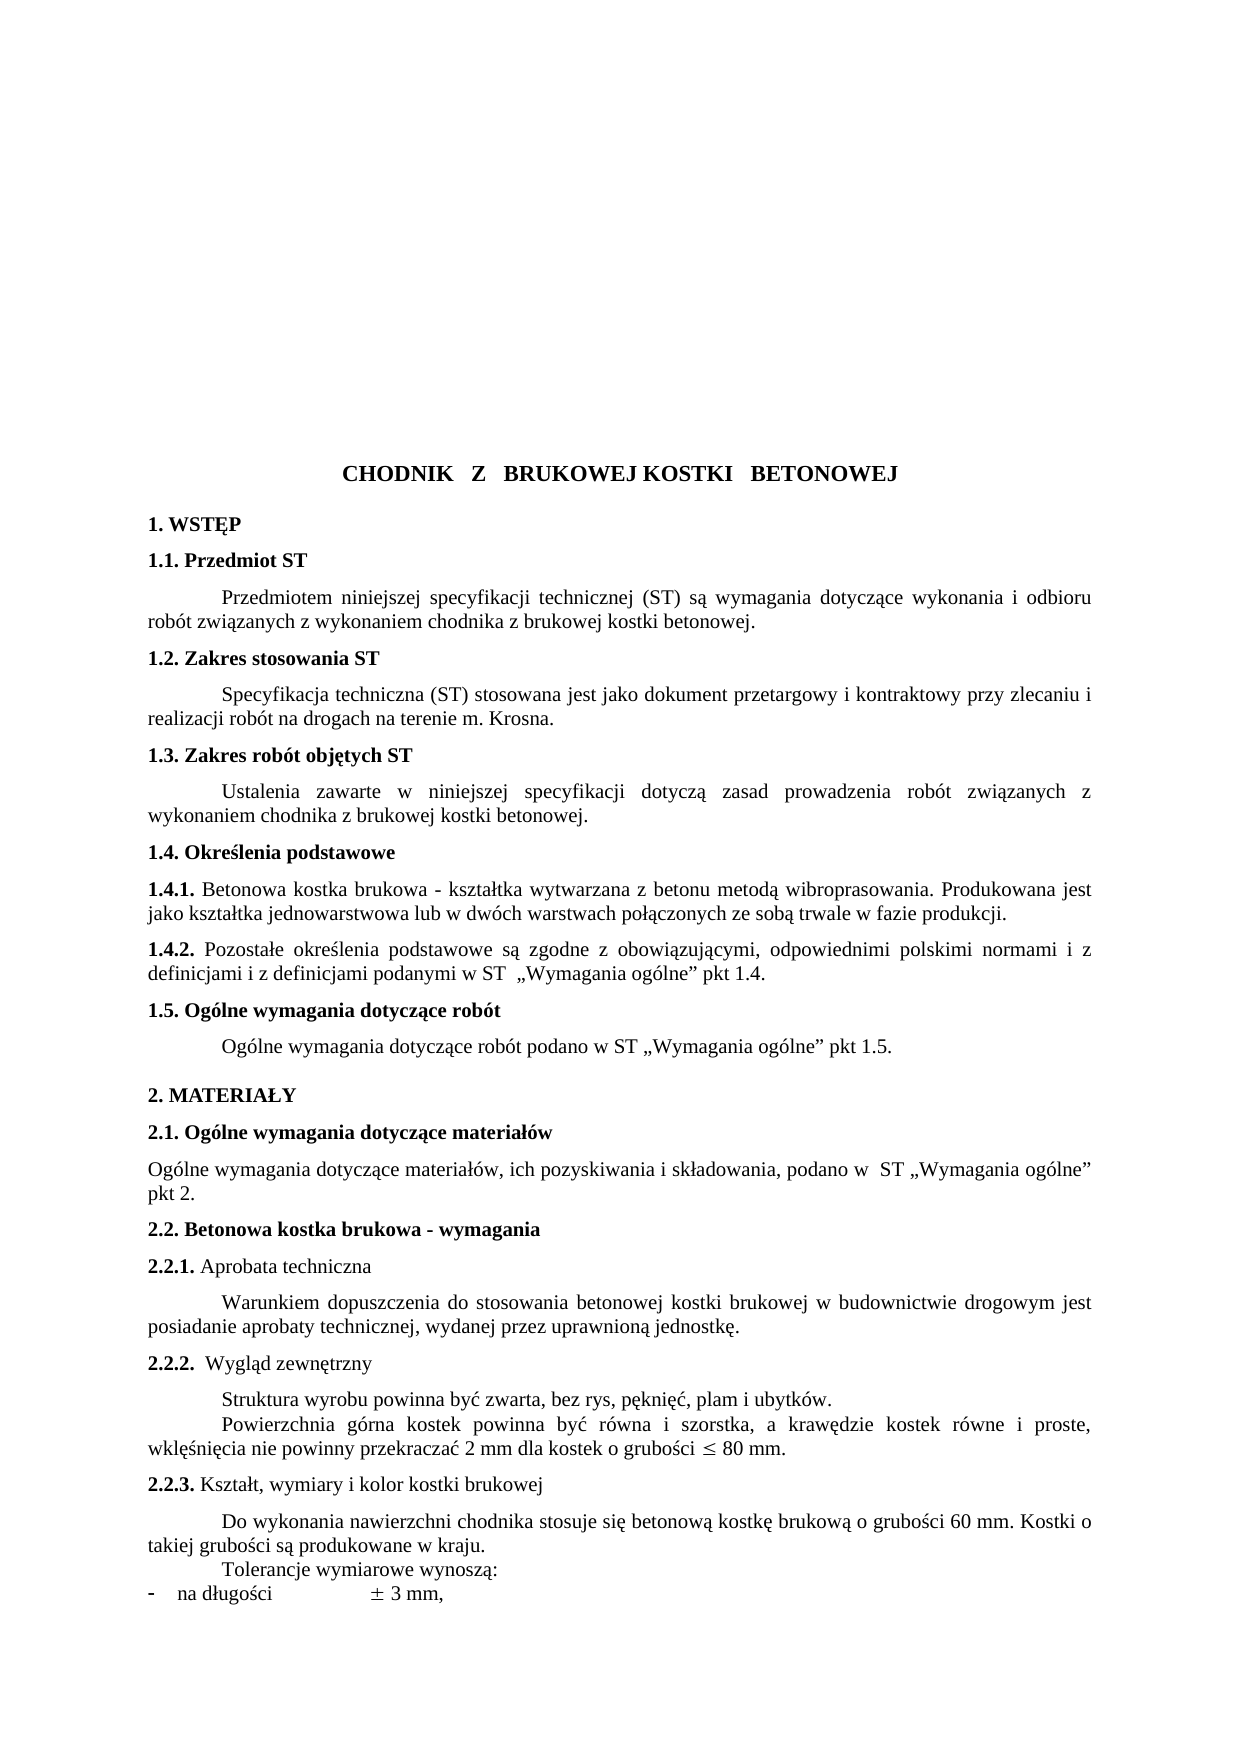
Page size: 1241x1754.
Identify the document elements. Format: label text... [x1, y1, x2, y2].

text Ogólne wymagania dotyczące materiałów, ich pozyskiwania i składowania, podano w ST „Wymagania ogólne” pkt 2. [148, 1156, 1093, 1204]
text Ogólne wymagania dotyczące robót podano w ST „Wymagania ogólne” pkt 1.5. [148, 1034, 1093, 1058]
text CHODNIK Z BRUKOWEJ KOSTKI BETONOWEJ [148, 460, 1093, 487]
text 1.4.1. Betonowa kostka brukowa - kształtka wytwarzana z betonu metodą wibroprasowania. Produkowana jest jako kształtka jednowarstwowa lub w dwóch warstwach połączonych ze sobą trwale w fazie produkcji. [148, 876, 1093, 924]
text Struktura wyrobu powinna być zwarta, bez rys, pęknięć, plam i ubytków. [148, 1387, 1093, 1411]
subtitle 2. MATERIAŁY [148, 1083, 1093, 1107]
subtitle 2.2. Betonowa kostka brukowa - wymagania [148, 1217, 1093, 1241]
subtitle 1.2. Zakres stosowania ST [148, 646, 1093, 669]
text Warunkiem dopuszczenia do stosowania betonowej kostki brukowej w budownictwie drogowym jest posiadanie aprobaty technicznej, wydanej przez uprawnioną jednostkę. [148, 1290, 1093, 1338]
text Ustalenia zawarte w niniejszej specyfikacji dotyczą zasad prowadzenia robót związanych z wykonaniem chodnika z brukowej kostki betonowej. [148, 779, 1093, 827]
subtitle 1.1. Przedmiot ST [148, 548, 1093, 572]
text Do wykonania nawierzchni chodnika stosuje się betonową kostkę brukową o grubości 60 mm. Kostki o takiej grubości są produkowane w kraju. [148, 1509, 1093, 1557]
subtitle 1.3. Zakres robót objętych ST [148, 743, 1093, 767]
subtitle 1.5. Ogólne wymagania dotyczące robót [148, 998, 1093, 1022]
text 2.2.3. Kształt, wymiary i kolor kostki brukowej [148, 1472, 1093, 1496]
text Powierzchnia górna kostek powinna być równa i szorstka, a krawędzie kostek równe i proste, wklęśnięcia nie powinny przekraczać 2 mm dla kostek o grubości 80 mm. [148, 1411, 1093, 1459]
text Specyfikacja techniczna (ST) stosowana jest jako dokument przetargowy i kontraktowy przy zlecaniu i realizacji robót na drogach na terenie m. Krosna. [148, 682, 1093, 730]
list na długości 3 mm, [148, 1581, 1093, 1605]
text 2.2.2. Wygląd zewnętrzny [148, 1351, 1093, 1375]
subtitle 2.1. Ogólne wymagania dotyczące materiałów [148, 1120, 1093, 1144]
text Przedmiotem niniejszej specyfikacji technicznej (ST) są wymagania dotyczące wykonania i odbioru robót związanych z wykonaniem chodnika z brukowej kostki betonowej. [148, 585, 1093, 633]
subtitle 1.4. Określenia podstawowe [148, 840, 1093, 864]
subtitle 1. WSTĘP [148, 512, 1093, 536]
text 1.4.2. Pozostałe określenia podstawowe są zgodne z obowiązującymi, odpowiednimi polskimi normami i z definicjami i z definicjami podanymi w ST „Wymagania ogólne” pkt 1.4. [148, 937, 1093, 985]
text Tolerancje wymiarowe wynoszą: [148, 1557, 1093, 1581]
text 2.2.1. Aprobata techniczna [148, 1254, 1093, 1278]
